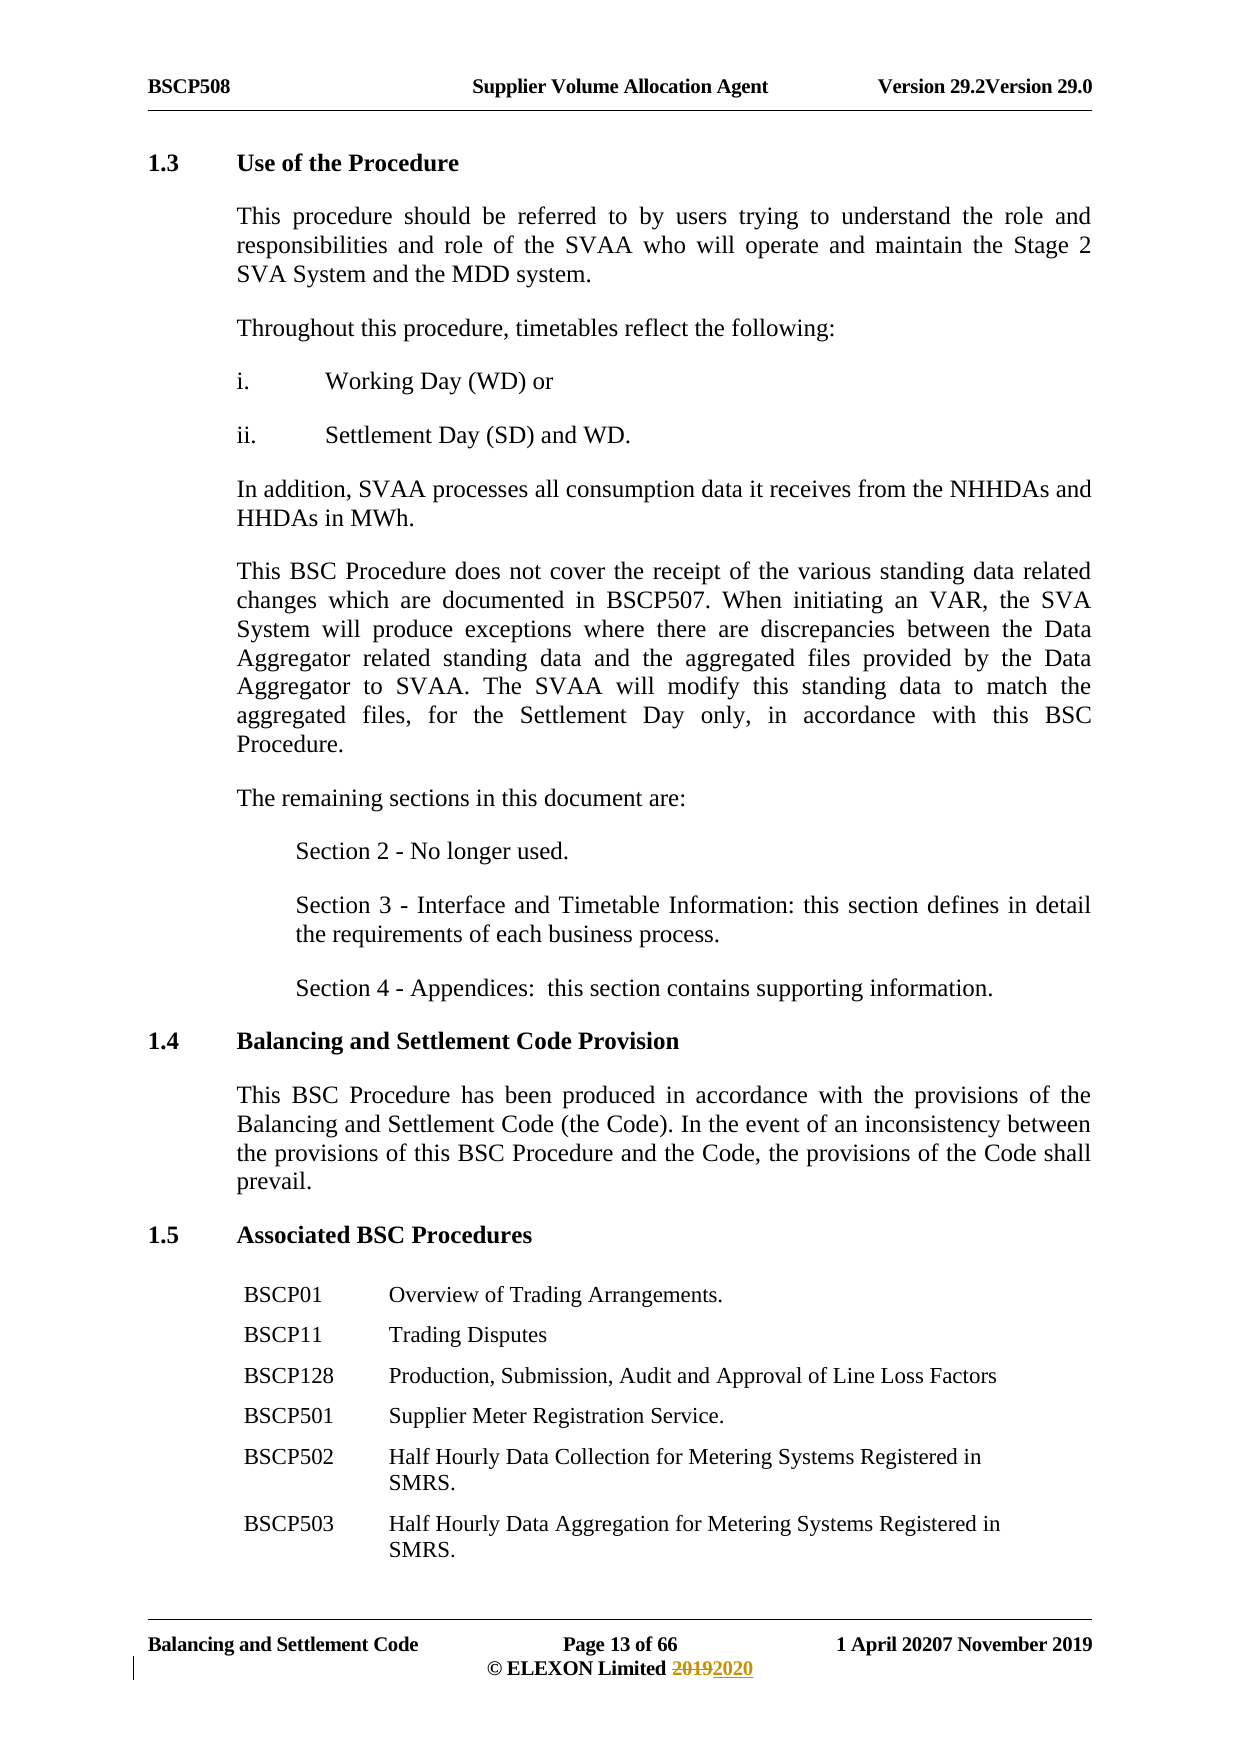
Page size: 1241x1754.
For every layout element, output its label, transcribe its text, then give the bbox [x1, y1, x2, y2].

table_header BSCP01 [236, 1274, 382, 1314]
table_cell Supplier Meter Registration Service. [382, 1396, 1024, 1436]
text Throughout this procedure, timetables reflect the following: [236, 313, 1092, 341]
table_header Overview of Trading Arrangements. [382, 1274, 1024, 1314]
table_cell BSCP501 [236, 1396, 382, 1436]
text The remaining sections in this document are: [236, 783, 1092, 811]
table_cell BSCP503 [236, 1503, 382, 1570]
subtitle 1.5 Associated BSC Procedures [148, 1220, 1092, 1249]
subtitle 1.3 Use of the Procedure [148, 148, 1092, 176]
subtitle 1.4 Balancing and Settlement Code Provision [148, 1026, 1092, 1055]
text This procedure should be referred to by users trying to understand the role and responsibilities and role of the SVAA who will operate and maintain the Stage 2 SVA System and the MDD system. [236, 201, 1092, 288]
text Section 4 - Appendices: this section contains supporting information. [295, 973, 1092, 1001]
table_cell BSCP128 [236, 1355, 382, 1396]
text This BSC Procedure does not cover the receipt of the various standing data related changes which are documented in BSCP507. When initiating an VAR, the SVA System will produce exceptions where there are discrepancies between the Data Aggregator related standing data and the aggregated files provided by the Data Aggregator to SVAA. The SVAA will modify this standing data to match the aggregated files, for the Settlement Day only, in accordance with this BSC Procedure. [236, 556, 1092, 758]
table_cell BSCP11 [236, 1315, 382, 1355]
text In addition, SVAA processes all consumption data it receives from the NHHDAs and HHDAs in MWh. [236, 474, 1092, 531]
text Section 2 - No longer used. [295, 836, 1092, 865]
table_cell Production, Submission, Audit and Approval of Line Loss Factors [382, 1355, 1024, 1396]
text This BSC Procedure has been produced in accordance with the provisions of the Balancing and Settlement Code (the Code). In the event of an inconsistency between the provisions of this BSC Procedure and the Code, the provisions of the Code shall prevail. [236, 1080, 1092, 1195]
table_cell Half Hourly Data Collection for Metering Systems Registered in SMRS. [382, 1436, 1024, 1503]
text ii. Settlement Day (SD) and WD. [236, 420, 1092, 449]
text i. Working Day (WD) or [236, 366, 1092, 395]
table_cell Half Hourly Data Aggregation for Metering Systems Registered in SMRS. [382, 1503, 1024, 1570]
text Section 3 - Interface and Timetable Information: this section defines in detail the requirements of each business process. [295, 890, 1092, 948]
table_cell BSCP502 [236, 1436, 382, 1503]
table_cell Trading Disputes [382, 1315, 1024, 1355]
